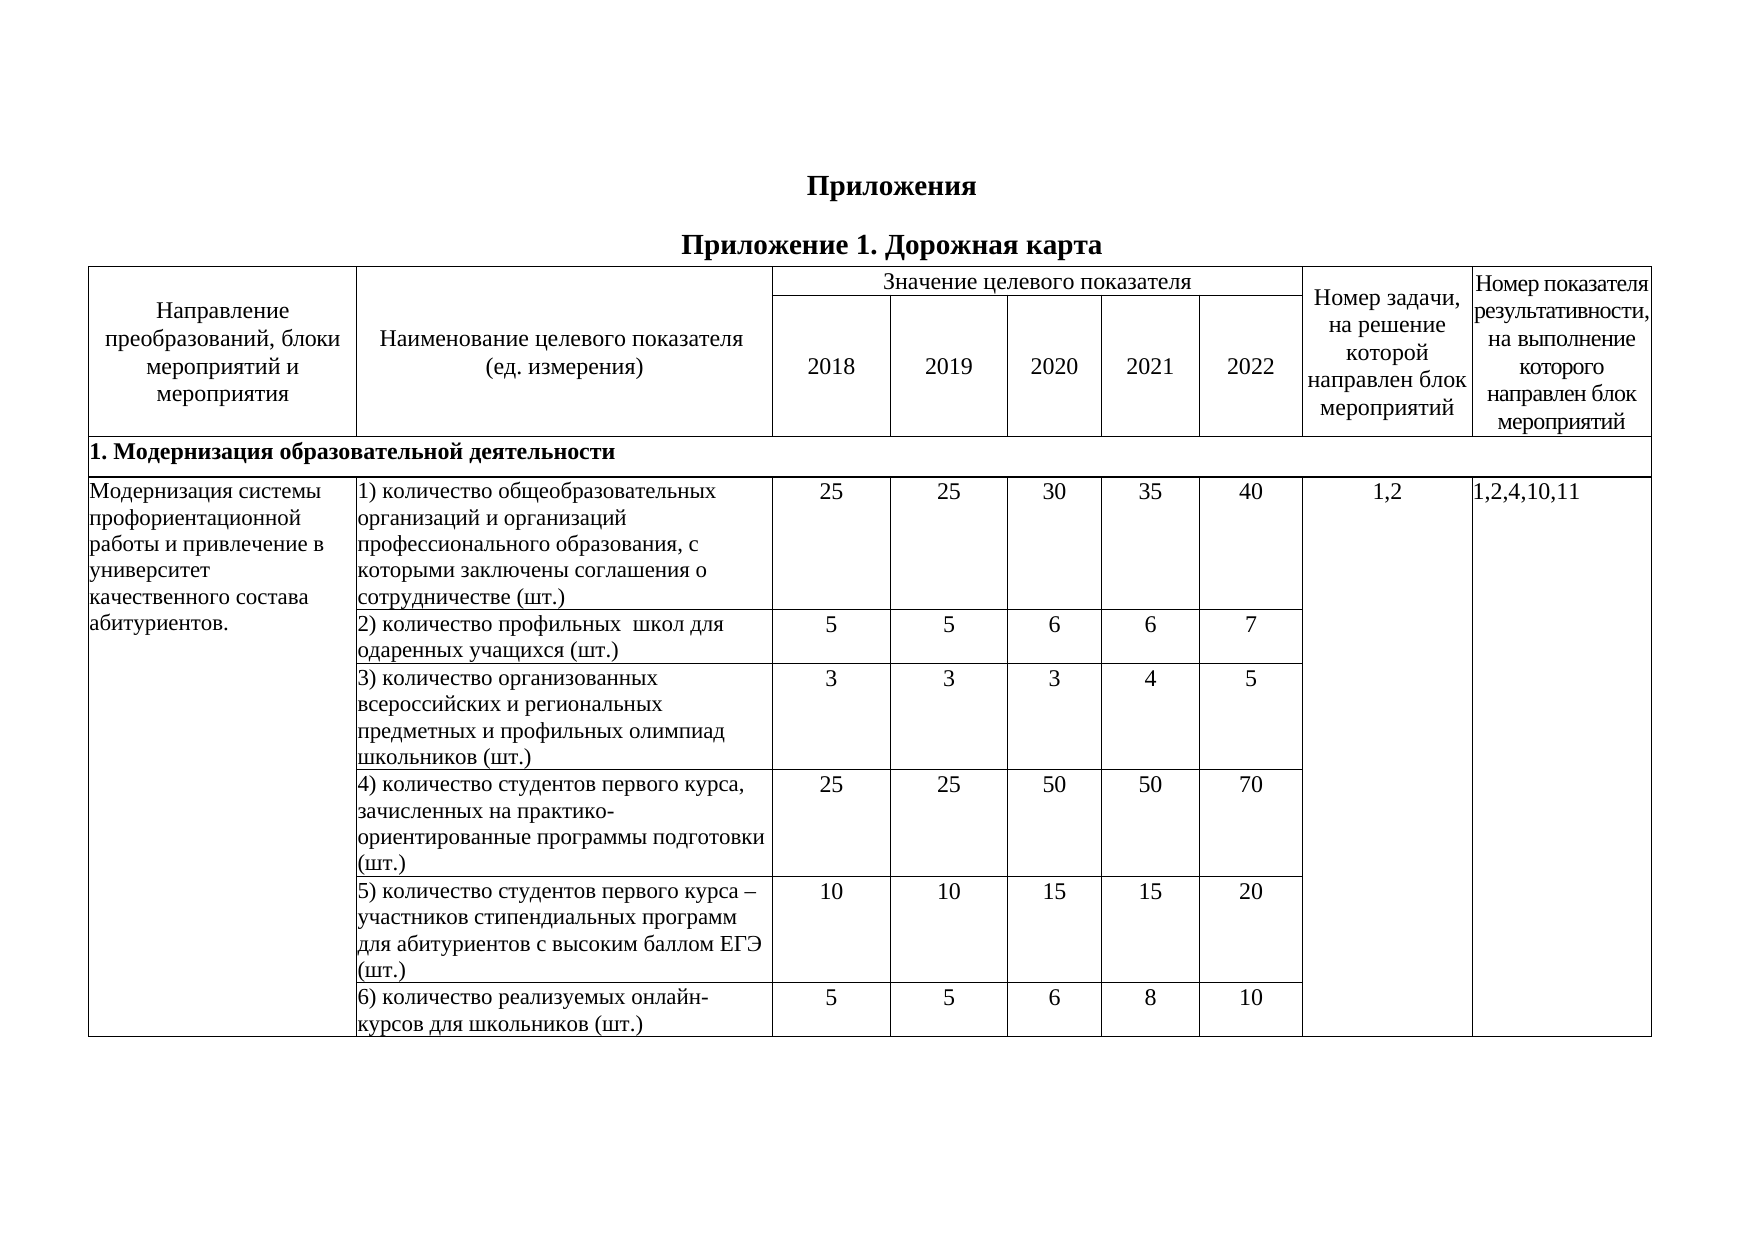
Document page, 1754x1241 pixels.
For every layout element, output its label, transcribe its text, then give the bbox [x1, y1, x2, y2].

table_cell 5) количество студентов первого курса – участников стипендиальных программ для абитуриентов с высоким баллом ЕГЭ (шт.) [357, 877, 772, 982]
table_cell 3 [891, 664, 1007, 769]
table_cell 2) количество профильных школ для одаренных учащихся (шт.) [357, 610, 772, 663]
table_cell 1) количество общеобразовательных организаций и организаций профессионального образования, с которыми заключены соглашения о сотрудничестве (шт.) [357, 478, 772, 609]
table_cell 25 [773, 770, 890, 876]
table_cell Модернизация системы профориентационной работы и привлечение в университет качественного состава абитуриентов. [89, 478, 356, 1036]
table_header Значение целевого показателя [773, 267, 1302, 294]
table_cell 3) количество организованных всероссийских и региональных предметных и профильных олимпиад школьников (шт.) [357, 664, 772, 769]
table_cell 15 [1102, 877, 1199, 982]
table_cell 70 [1200, 770, 1302, 876]
table_cell 30 [1008, 478, 1101, 609]
table_cell 50 [1008, 770, 1101, 876]
table_header Направление преобразований, блоки мероприятий и мероприятия [89, 267, 356, 436]
table_cell 5 [1200, 664, 1302, 769]
table_cell 6 [1008, 983, 1101, 1036]
table_cell 6 [1102, 610, 1199, 663]
table_cell 25 [891, 770, 1007, 876]
table_cell 5 [891, 983, 1007, 1036]
table_cell 50 [1102, 770, 1199, 876]
table_cell 6 [1008, 610, 1101, 663]
table_cell 10 [773, 877, 890, 982]
table_cell 1,2,4,10,11 [1473, 478, 1651, 1036]
table_cell 3 [1008, 664, 1101, 769]
table_cell 4) количество студентов первого курса, зачисленных на практико-ориентированные программы подготовки (шт.) [357, 770, 772, 876]
table_cell 25 [773, 478, 890, 609]
table_cell 2019 [891, 296, 1007, 436]
table_cell 8 [1102, 983, 1199, 1036]
table_cell 1. Модернизация образовательной деятельности [89, 437, 1651, 476]
table_cell 4 [1102, 664, 1199, 769]
table_cell 2022 [1200, 296, 1302, 436]
table_cell 1,2 [1303, 478, 1472, 1036]
table_cell 25 [891, 478, 1007, 609]
subtitle Приложение 1. Дорожная карта [89, 227, 1695, 261]
table_cell 5 [891, 610, 1007, 663]
table_cell 35 [1102, 478, 1199, 609]
table_header Наименование целевого показателя (ед. измерения) [357, 267, 772, 436]
table_cell 20 [1200, 877, 1302, 982]
table_cell 6) количество реализуемых онлайн-курсов для школьников (шт.) [357, 983, 772, 1036]
table_cell 15 [1008, 877, 1101, 982]
subtitle Приложения [89, 168, 1695, 202]
table_cell 10 [891, 877, 1007, 982]
table_cell 10 [1200, 983, 1302, 1036]
table_header Номер показателя результативности, на выполнение которого направлен блок мероприятий [1473, 267, 1651, 436]
table_cell 3 [773, 664, 890, 769]
table_cell 5 [773, 610, 890, 663]
table_cell 40 [1200, 478, 1302, 609]
table_cell 2021 [1102, 296, 1199, 436]
table_cell 5 [773, 983, 890, 1036]
table_cell 2018 [773, 296, 890, 436]
table_cell 2020 [1008, 296, 1101, 436]
table_header Номер задачи, на решение которой направлен блок мероприятий [1303, 267, 1472, 436]
table_cell 7 [1200, 610, 1302, 663]
